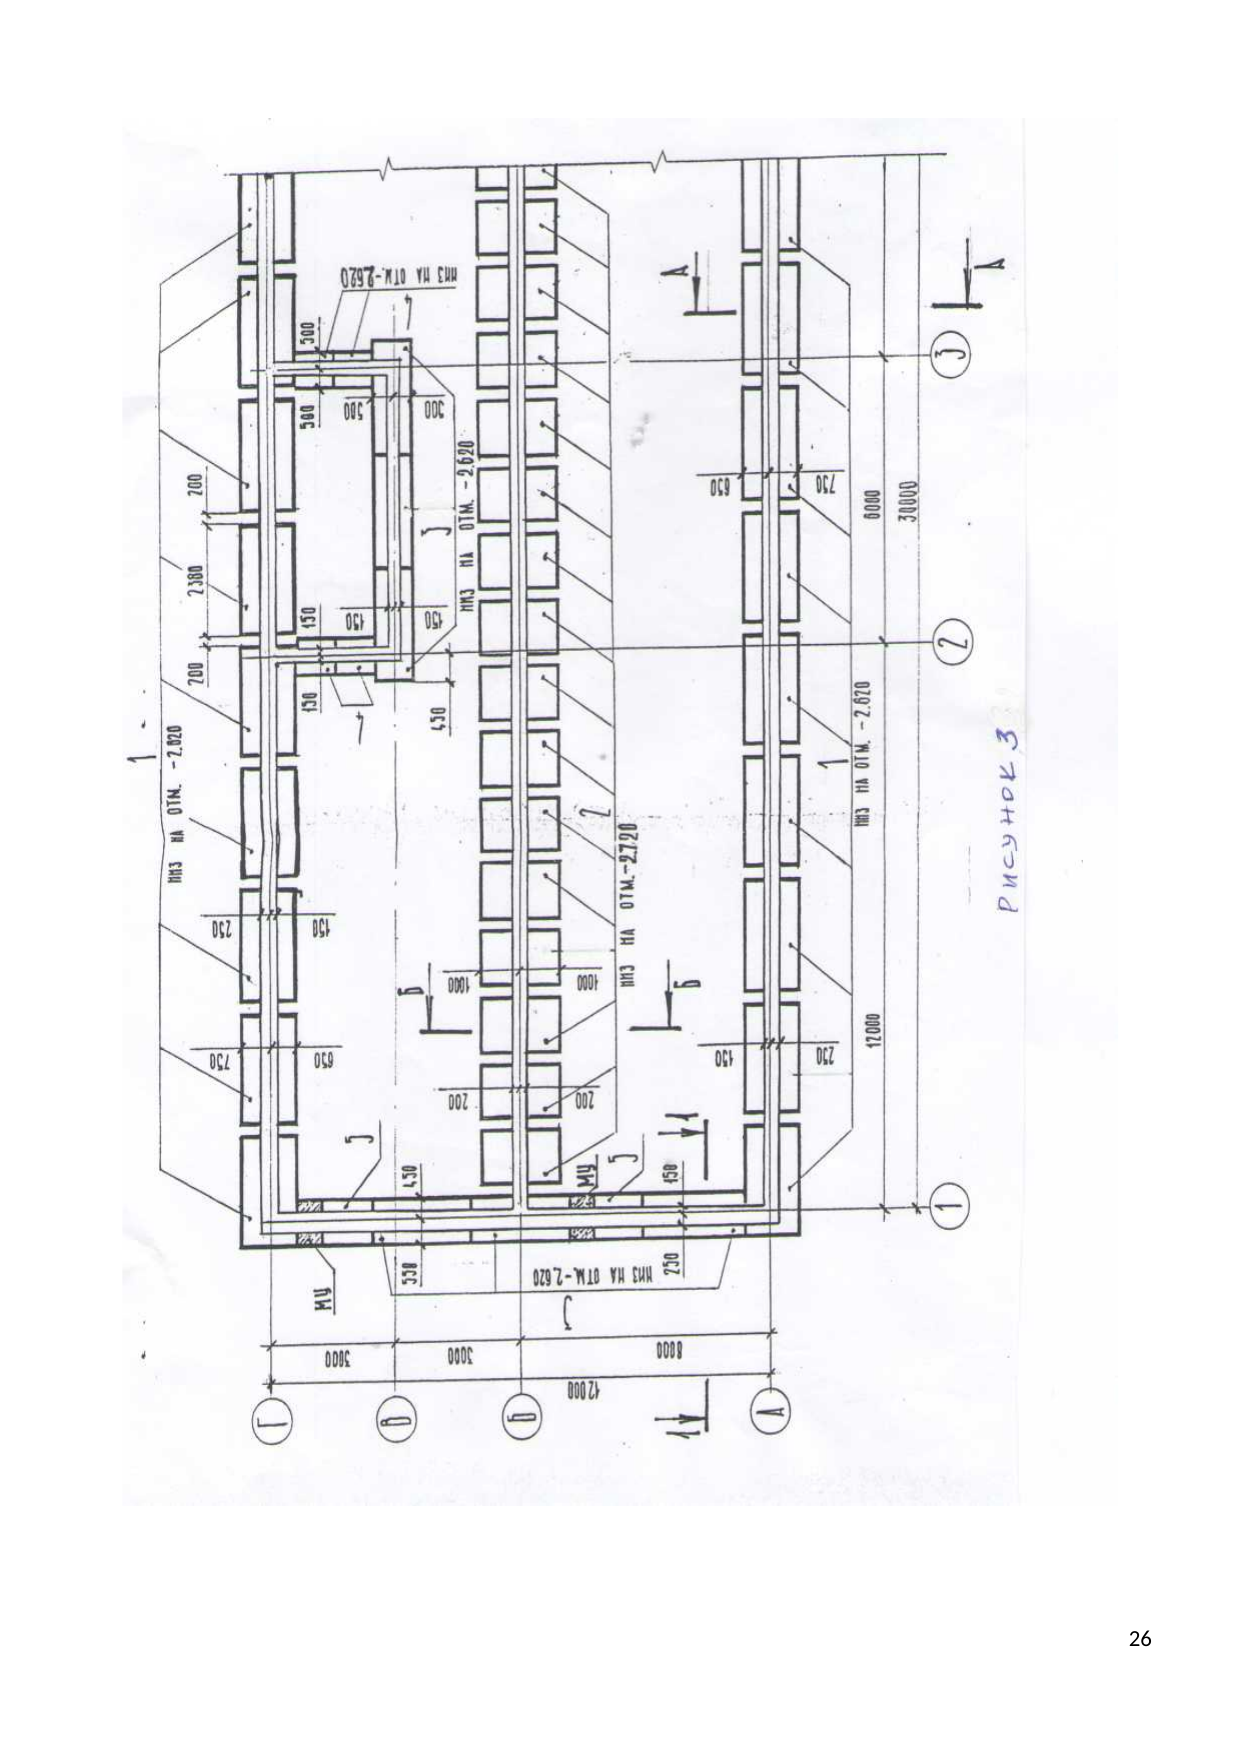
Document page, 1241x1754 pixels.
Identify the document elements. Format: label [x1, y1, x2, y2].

picture [122, 118, 1119, 1506]
